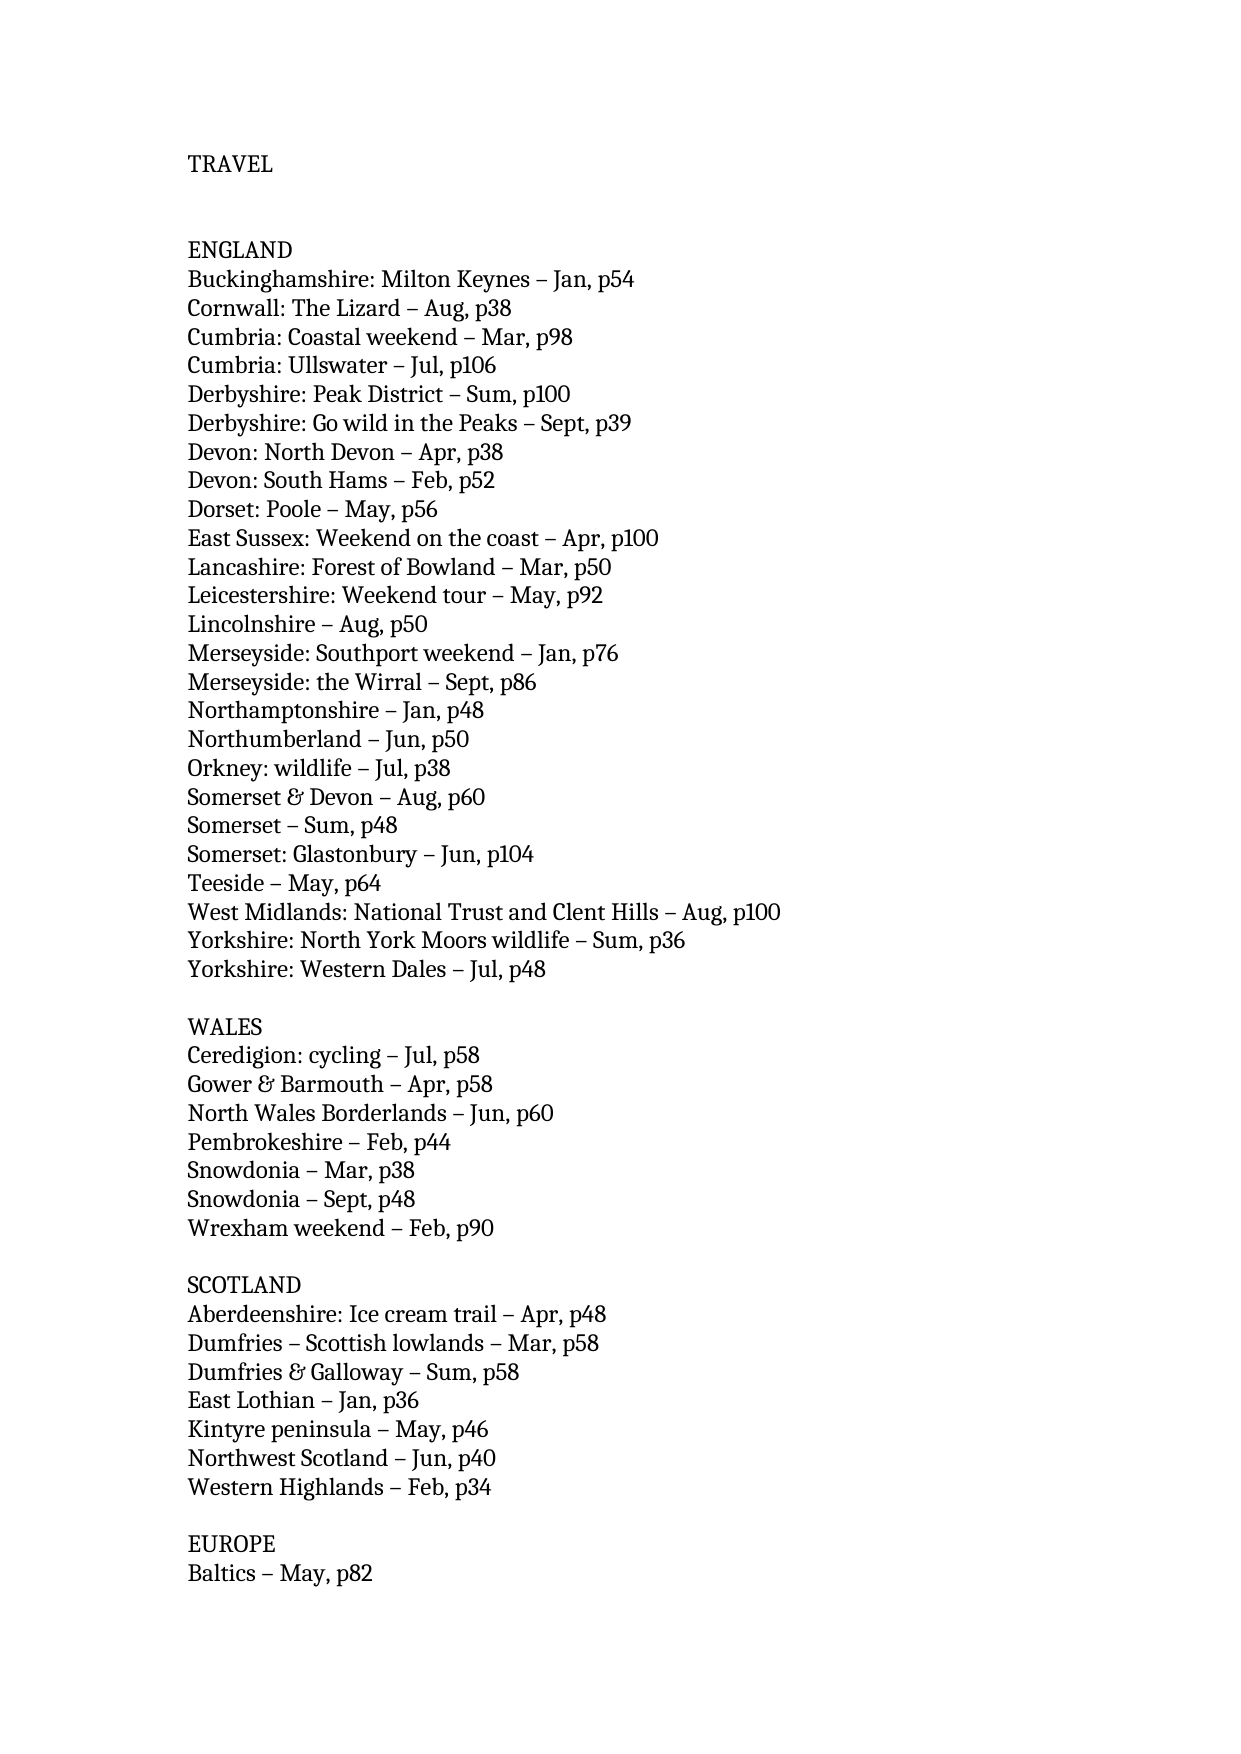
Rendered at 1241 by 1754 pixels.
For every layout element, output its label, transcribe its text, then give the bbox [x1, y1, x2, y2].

text Lancashire: Forest of Bowland – Mar, p50 [187, 552, 1053, 581]
text Merseyside: Southport weekend – Jan, p76 [187, 639, 1053, 667]
text Devon: North Devon – Apr, p38 [187, 437, 1053, 466]
text Merseyside: the Wirral – Sept, p86 [187, 667, 1053, 696]
text North Wales Borderlands – Jun, p60 [187, 1099, 1053, 1127]
text Lincolnshire – Aug, p50 [187, 610, 1053, 639]
text Somerset: Glastonbury – Jun, p104 [187, 840, 1053, 869]
text Teeside – May, p64 [187, 869, 1053, 897]
text Aberdeenshire: Ice cream trail – Apr, p48 [187, 1300, 1053, 1329]
text Cumbria: Coastal weekend – Mar, p98 [187, 322, 1053, 351]
text Yorkshire: North York Moors wildlife – Sum, p36 [187, 926, 1053, 955]
text Leicestershire: Weekend tour – May, p92 [187, 581, 1053, 610]
text Northwest Scotland – Jun, p40 [187, 1444, 1053, 1472]
text EUROPE [187, 1530, 1053, 1559]
text Snowdonia – Mar, p38 [187, 1156, 1053, 1185]
text Buckinghamshire: Milton Keynes – Jan, p54 [187, 265, 1053, 294]
text Baltics – May, p82 [187, 1559, 1053, 1587]
text Orkney: wildlife – Jul, p38 [187, 754, 1053, 782]
text Cornwall: The Lizard – Aug, p38 [187, 294, 1053, 322]
text Derbyshire: Go wild in the Peaks – Sept, p39 [187, 409, 1053, 437]
text Somerset & Devon – Aug, p60 [187, 782, 1053, 811]
text Snowdonia – Sept, p48 [187, 1185, 1053, 1214]
text Gower & Barmouth – Apr, p58 [187, 1070, 1053, 1099]
text Yorkshire: Western Dales – Jul, p48 [187, 955, 1053, 984]
text Devon: South Hams – Feb, p52 [187, 466, 1053, 495]
text Dumfries & Galloway – Sum, p58 [187, 1357, 1053, 1386]
text Northumberland – Jun, p50 [187, 725, 1053, 754]
text ENGLAND [187, 236, 1053, 265]
text TRAVEL [187, 150, 1053, 179]
text Somerset – Sum, p48 [187, 811, 1053, 840]
text Western Highlands – Feb, p34 [187, 1472, 1053, 1501]
text Dumfries – Scottish lowlands – Mar, p58 [187, 1329, 1053, 1357]
text Kintyre peninsula – May, p46 [187, 1415, 1053, 1444]
text Cumbria: Ullswater – Jul, p106 [187, 351, 1053, 380]
text Dorset: Poole – May, p56 [187, 495, 1053, 524]
text East Lothian – Jan, p36 [187, 1386, 1053, 1415]
text East Sussex: Weekend on the coast – Apr, p100 [187, 524, 1053, 552]
text Wrexham weekend – Feb, p90 [187, 1214, 1053, 1242]
text SCOTLAND [187, 1271, 1053, 1300]
text Ceredigion: cycling – Jul, p58 [187, 1041, 1053, 1070]
text Pembrokeshire – Feb, p44 [187, 1127, 1053, 1156]
text Derbyshire: Peak District – Sum, p100 [187, 380, 1053, 409]
text WALES [187, 1012, 1053, 1041]
text West Midlands: National Trust and Clent Hills – Aug, p100 [187, 897, 1053, 926]
text Northamptonshire – Jan, p48 [187, 696, 1053, 725]
